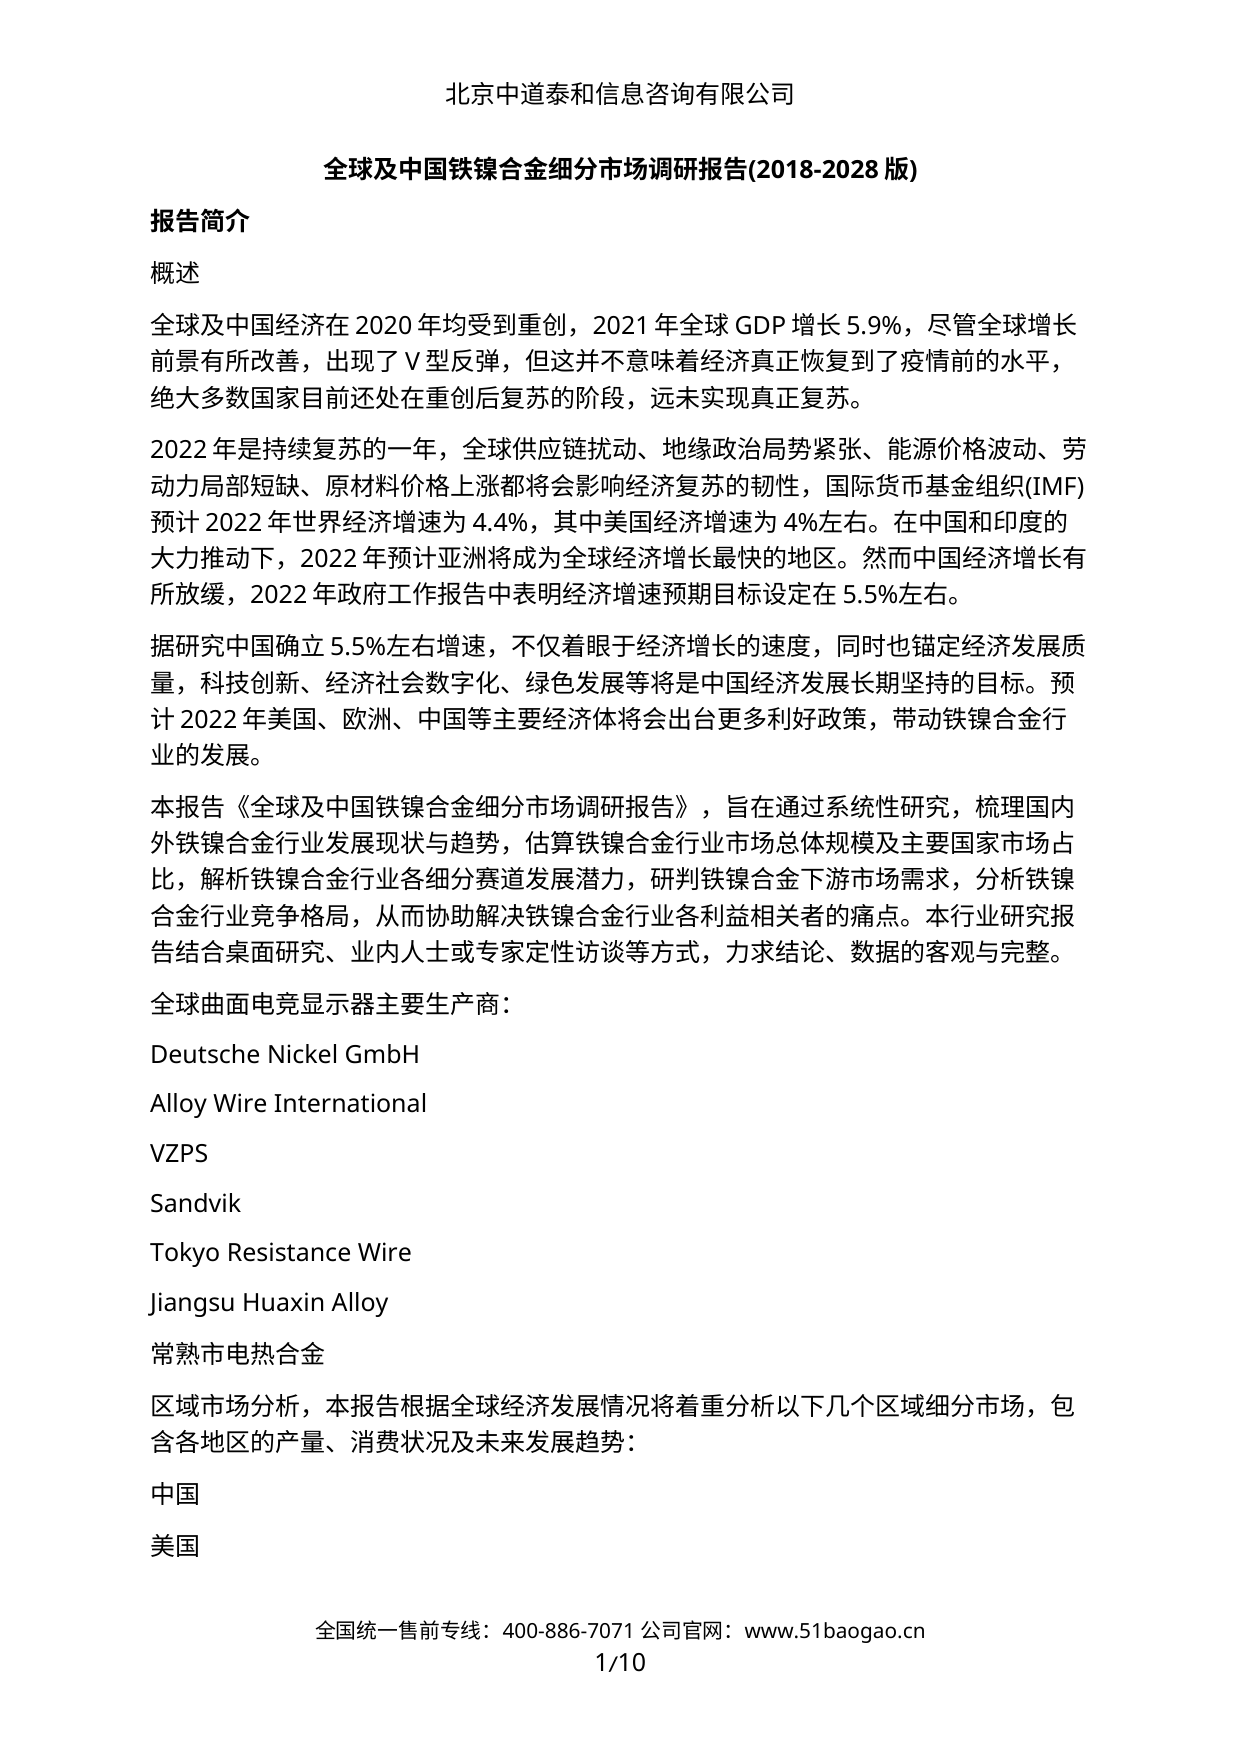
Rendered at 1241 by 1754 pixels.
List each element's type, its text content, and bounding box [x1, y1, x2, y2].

text 美国 [150, 1526, 1090, 1562]
text 据研究中国确立5.5%左右增速，不仅着眼于经济增长的速度，同时也锚定经济发展质量，科技创新、经济社会数字化、绿色发展等将是中国经济发展长期坚持的目标。预计2022年美国、欧洲、中国等主要经济体将会出台更多利好政策，带动铁镍合金行业的发展。 [150, 627, 1090, 772]
text Tokyo Resistance Wire [150, 1235, 1090, 1269]
text 全球及中国经济在2020年均受到重创，2021年全球GDP增长5.9%，尽管全球增长前景有所改善，出现了V型反弹，但这并不意味着经济真正恢复到了疫情前的水平，绝大多数国家目前还处在重创后复苏的阶段，远未实现真正复苏。 [150, 306, 1090, 414]
text 本报告《全球及中国铁镍合金细分市场调研报告》，旨在通过系统性研究，梳理国内外铁镍合金行业发展现状与趋势，估算铁镍合金行业市场总体规模及主要国家市场占比，解析铁镍合金行业各细分赛道发展潜力，研判铁镍合金下游市场需求，分析铁镍合金行业竞争格局，从而协助解决铁镍合金行业各利益相关者的痛点。本行业研究报告结合桌面研究、业内人士或专家定性访谈等方式，力求结论、数据的客观与完整。 [150, 787, 1090, 969]
text 常熟市电热合金 [150, 1334, 1090, 1371]
text 概述 [150, 254, 1090, 290]
text Alloy Wire International [150, 1086, 1090, 1120]
text VZPS [150, 1136, 1090, 1170]
text Deutsche Nickel GmbH [150, 1036, 1090, 1070]
text 报告简介 [150, 202, 1090, 238]
text 全球曲面电竞显示器主要生产商： [150, 984, 1090, 1021]
text 区域市场分析，本报告根据全球经济发展情况将着重分析以下几个区域细分市场，包含各地区的产量、消费状况及未来发展趋势： [150, 1386, 1090, 1459]
text 2022年是持续复苏的一年，全球供应链扰动、地缘政治局势紧张、能源价格波动、劳动力局部短缺、原材料价格上涨都将会影响经济复苏的韧性，国际货币基金组织(IMF)预计2022年世界经济增速为4.4%，其中美国经济增速为4%左右。在中国和印度的大力推动下，2022年预计亚洲将成为全球经济增长最快的地区。然而中国经济增长有所放缓，2022年政府工作报告中表明经济增速预期目标设定在5.5%左右。 [150, 430, 1090, 611]
text Sandvik [150, 1185, 1090, 1219]
text 中国 [150, 1474, 1090, 1511]
text Jiangsu Huaxin Alloy [150, 1285, 1090, 1319]
text 全球及中国铁镍合金细分市场调研报告(2018-2028版) [150, 150, 1090, 186]
